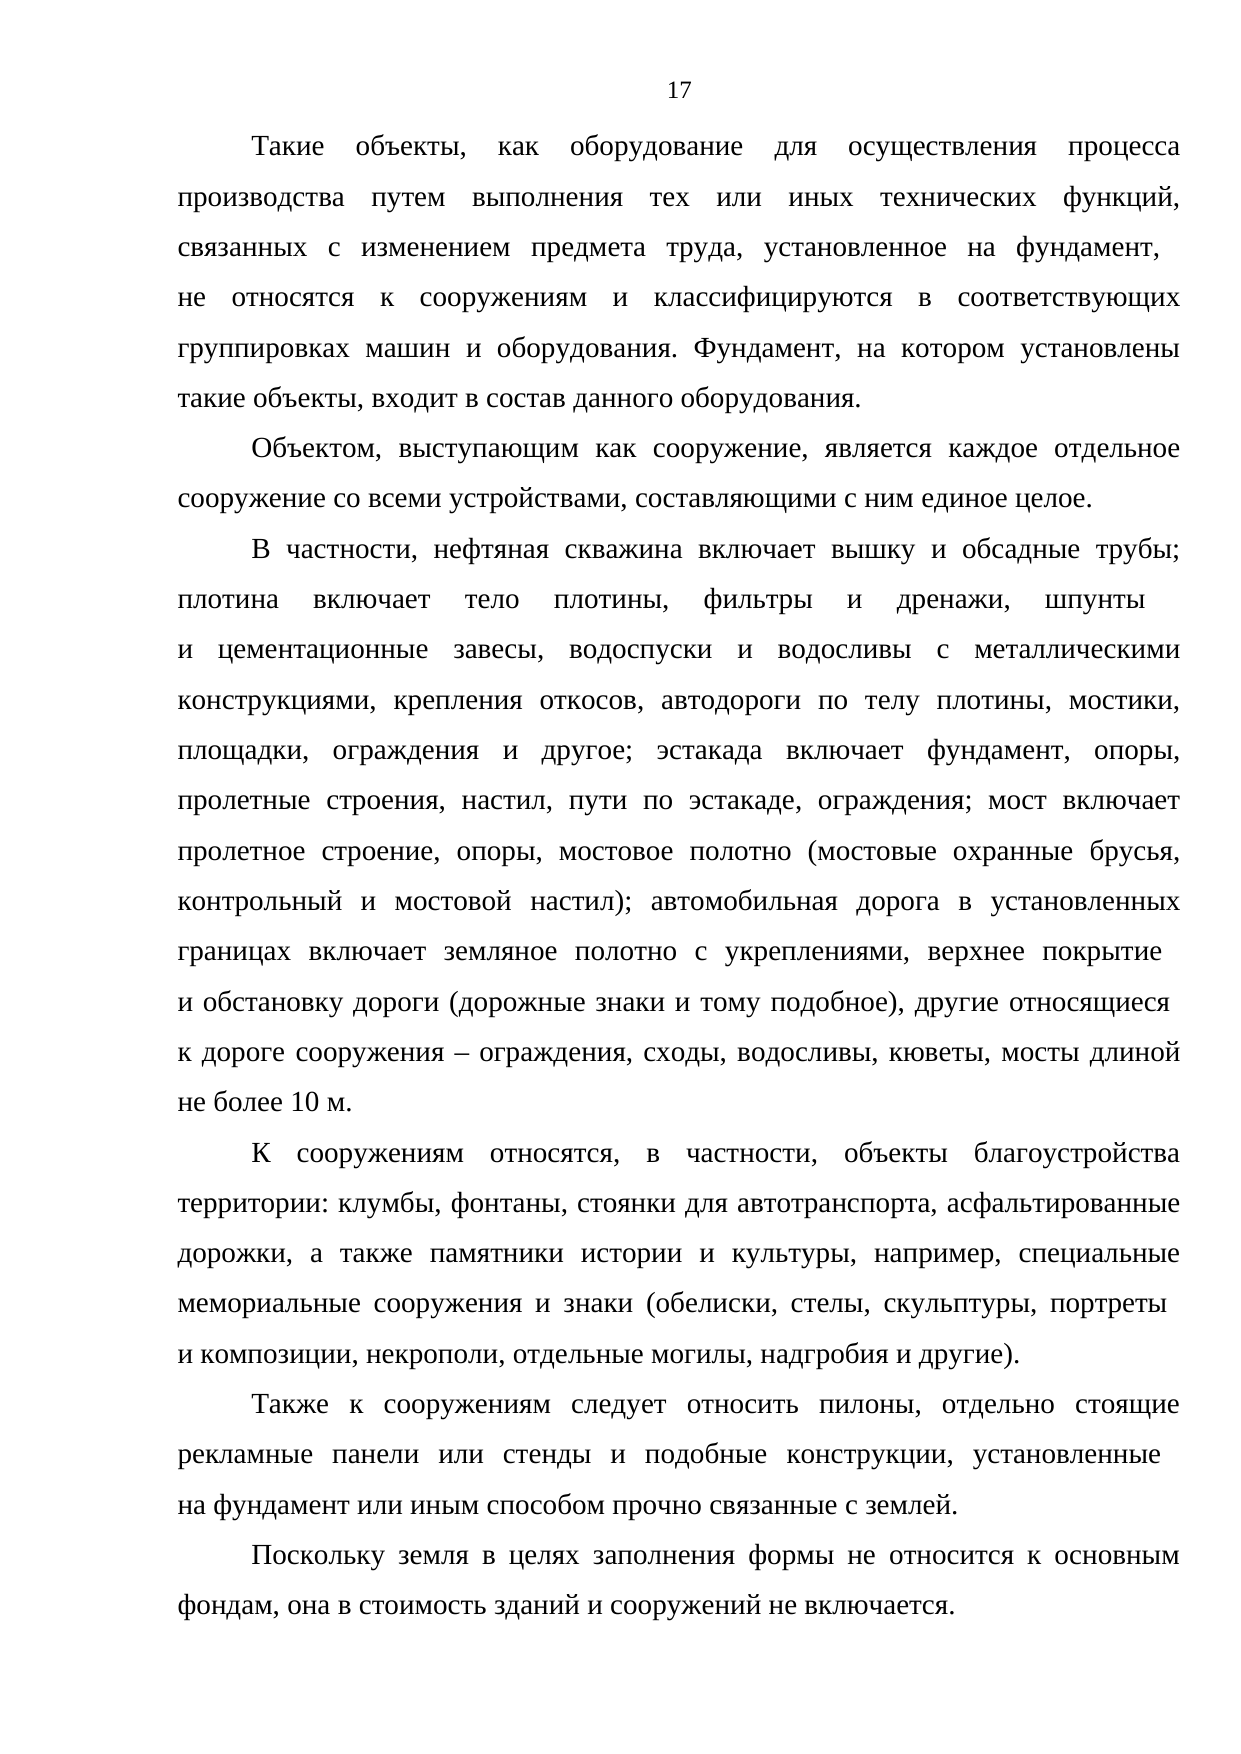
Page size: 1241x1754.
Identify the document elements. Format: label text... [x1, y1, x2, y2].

text В частности, нефтяная скважина включает вышку и обсадные трубы; плотина включает тело плотины, фильтры и дренажи, шпунты и цементационные завесы, водоспуски и водосливы с металлическими конструкциями, крепления откосов, автодороги по телу плотины, мостики, площадки, ограждения и другое; эстакада включает фундамент, опоры, пролетные строения, настил, пути по эстакаде, ограждения; мост включает пролетное строение, опоры, мостовое полотно (мостовые охранные брусья, контрольный и мостовой настил); автомобильная дорога в установленных границах включает земляное полотно с укреплениями, верхнее покрытие и обстановку дороги (дорожные знаки и тому подобное), другие относящиеся к дороге сооружения – ограждения, сходы, водосливы, кюветы, мосты длиной не более 10 м. [177, 531, 1181, 1118]
text Также к сооружениям следует относить пилоны, отдельно стоящие рекламные панели или стенды и подобные конструкции, установленные на фундамент или иным способом прочно связанные с землей. [177, 1386, 1181, 1520]
text Объектом, выступающим как сооружение, является каждое отдельное сооружение со всеми устройствами, составляющими с ним единое целое. [177, 430, 1181, 514]
text Поскольку земля в целях заполнения формы не относится к основным фондам, она в стоимость зданий и сооружений не включается. [177, 1537, 1181, 1621]
text Такие объекты, как оборудование для осуществления процесса производства путем выполнения тех или иных технических функций, связанных с изменением предмета труда, установленное на фундамент, не относятся к сооружениям и классифицируются в соответствующих группировках машин и оборудования. Фундамент, на котором установлены такие объекты, входит в состав данного оборудования. [177, 128, 1181, 413]
text К сооружениям относятся, в частности, объекты благоустройства территории: клумбы, фонтаны, стоянки для автотранспорта, асфальтированные дорожки, а также памятники истории и культуры, например, специальные мемориальные сооружения и знаки (обелиски, стелы, скульптуры, портреты и композиции, некрополи, отдельные могилы, надгробия и другие). [177, 1135, 1181, 1369]
